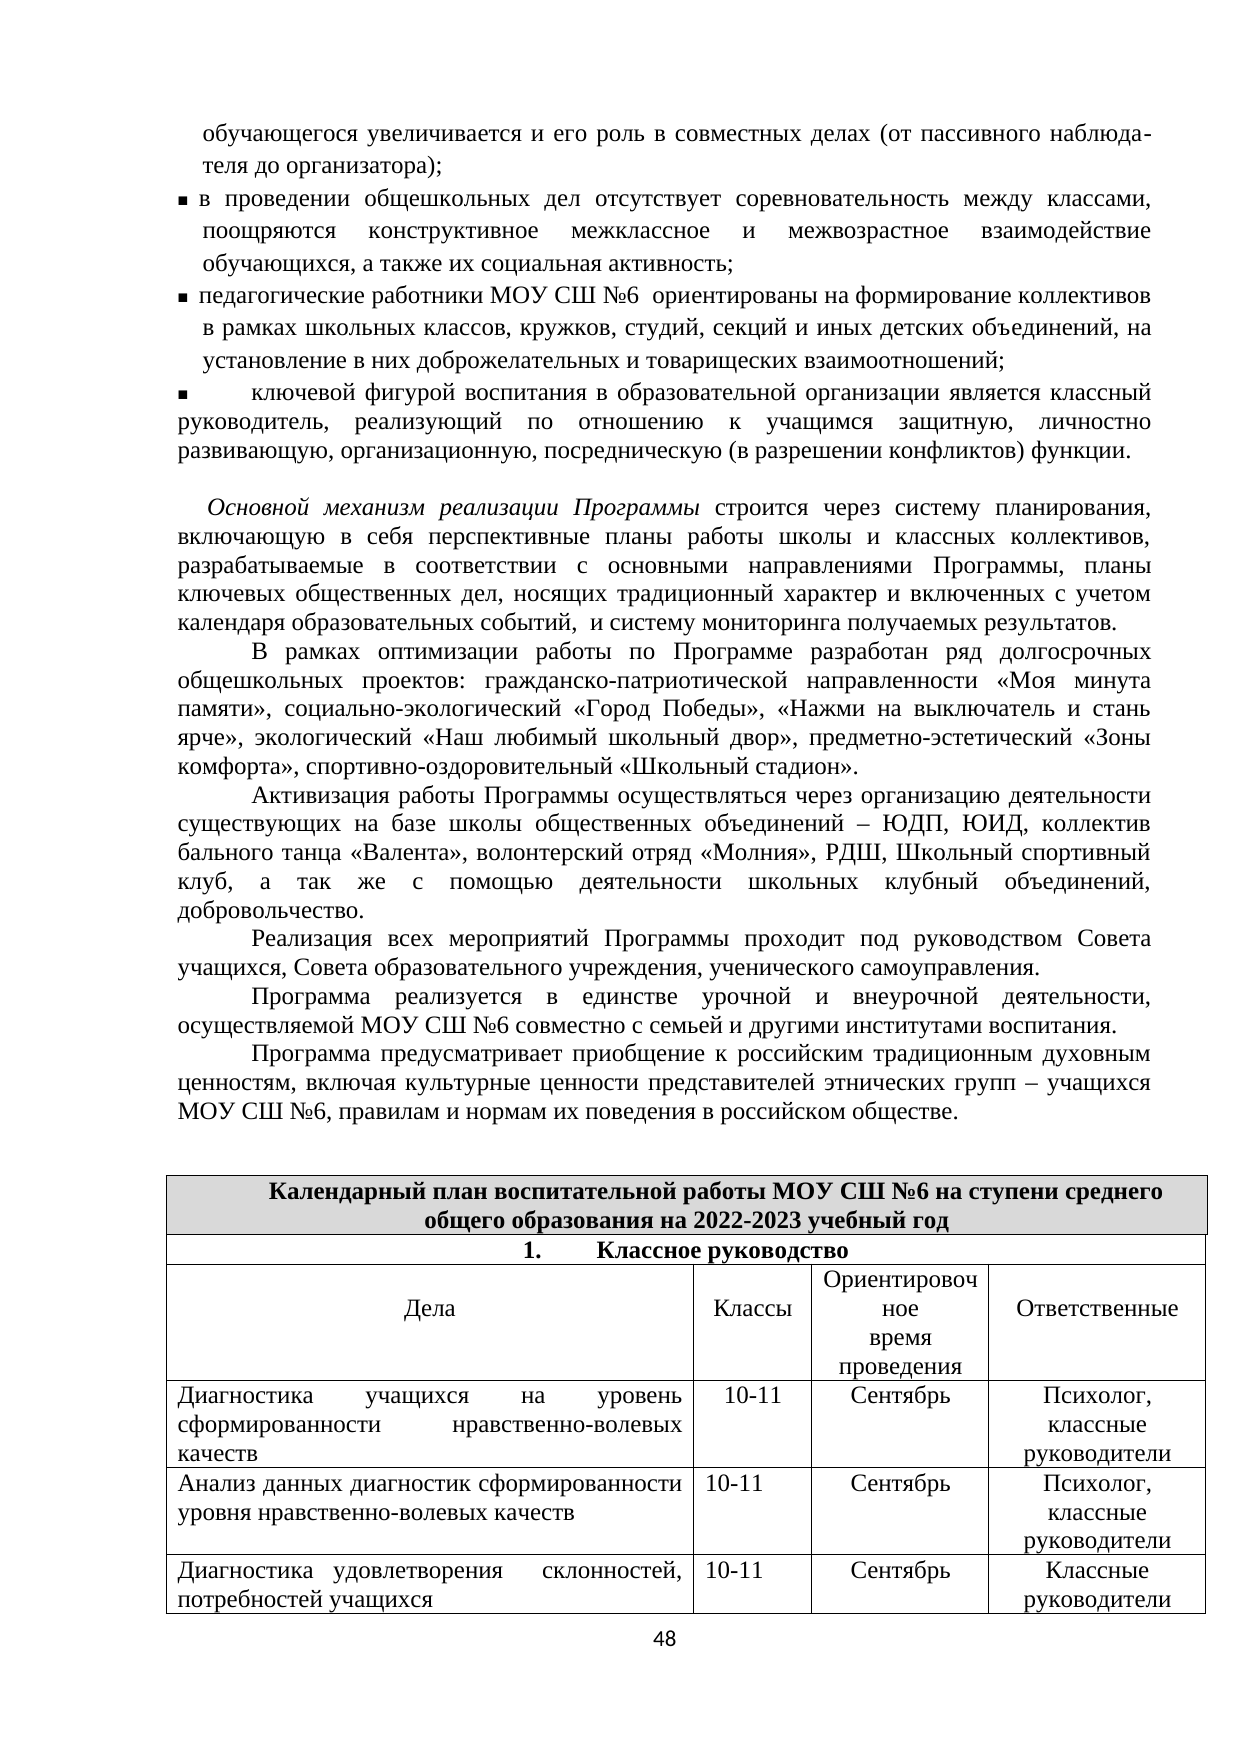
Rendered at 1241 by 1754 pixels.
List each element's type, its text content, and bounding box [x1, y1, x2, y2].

list в проведении общешкольных дел отсутствует соревновательность между классами, поощряются конструктивное межклассное и межвозрастное взаимодействие обучающихся, а также их социальная активность; [177, 183, 1152, 276]
table_cell 10-11 [694, 1555, 811, 1613]
table_cell Сентябрь [812, 1555, 988, 1613]
table_cell Классное руководство [167, 1235, 1205, 1263]
table_cell Психолог, классные руководители [989, 1468, 1205, 1554]
text Основной механизм реализации Программы строится через систему планирования, включающую в себя перспективные планы работы школы и классных коллективов, разрабатываемые в соответствии с основными направлениями Программы, планы ключевых общественных дел, носящих традиционный характер и включенных с учетом календаря образовательных событий, и систему мониторинга получаемых результатов. [177, 492, 1152, 636]
table_cell Сентябрь [812, 1468, 988, 1554]
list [177, 118, 1152, 179]
table_cell Ответственные [989, 1265, 1205, 1379]
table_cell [989, 1555, 1205, 1613]
table_cell 10-11 [694, 1468, 811, 1554]
list ключевой фигурой воспитания в образовательной организации является классный руководитель, реализующий по отношению к учащимся защитную, личностно развивающую, организационную, посредническую (в разрешении конфликтов) функции. [177, 377, 1152, 463]
table_cell Психолог, классные руководители [989, 1381, 1205, 1467]
text Программа предусматривает приобщение к российским традиционным духовным ценностям, включая культурные ценности представителей этнических групп – учащихся МОУ СШ №6, правилам и нормам их поведения в российском обществе. [177, 1038, 1152, 1125]
table_cell Ориентировочное время проведения [812, 1265, 988, 1379]
text Реализация всех мероприятий Программы проходит под руководством Совета учащихся, Совета образовательного учреждения, ученического самоуправления. [177, 923, 1152, 981]
text Программа реализуется в единстве урочной и внеурочной деятельности, осуществляемой МОУ СШ №6 совместно с семьей и другими институтами воспитания. [177, 981, 1152, 1038]
text Активизация работы Программы осуществляться через организацию деятельности существующих на базе школы общественных объединений – ЮДП, ЮИД, коллектив бального танца «Валента», волонтерский отряд «Молния», РДШ, Школьный спортивный клуб, а так же с помощью деятельности школьных клубный объединений, добровольчество. [177, 780, 1152, 923]
table_cell Диагностика учащихся на уровень сформированности нравственно-волевых качеств [167, 1381, 693, 1467]
table_cell 10-11 [694, 1381, 811, 1467]
table_header Календарный план воспитательной работы МОУ СШ №6 на ступени среднего общего образования на 2022-2023 учебный год [167, 1176, 1207, 1234]
table_cell Сентябрь [812, 1381, 988, 1467]
list педагогические работники МОУ СШ №6 ориентированы на формирование коллективов в рамках школьных классов, кружков, студий, секций и иных детских объединений, на установление в них доброжелательных и товарищеских взаимоотношений; [177, 280, 1152, 374]
table_cell Диагностика удовлетворения склонностей, потребностей учащихся [167, 1555, 693, 1613]
table_cell Дела [167, 1265, 693, 1379]
table_cell Анализ данных диагностик сформированности уровня нравственно-волевых качеств [167, 1468, 693, 1554]
table_cell Классы [694, 1265, 811, 1379]
text В рамках оптимизации работы по Программе разработан ряд долгосрочных общешкольных проектов: гражданско-патриотической направленности «Моя минута памяти», социально-экологический «Город Победы», «Нажми на выключатель и стань ярче», экологический «Наш любимый школьный двор», предметно-эстетический «Зоны комфорта», спортивно-оздоровительный «Школьный стадион». [177, 636, 1152, 780]
